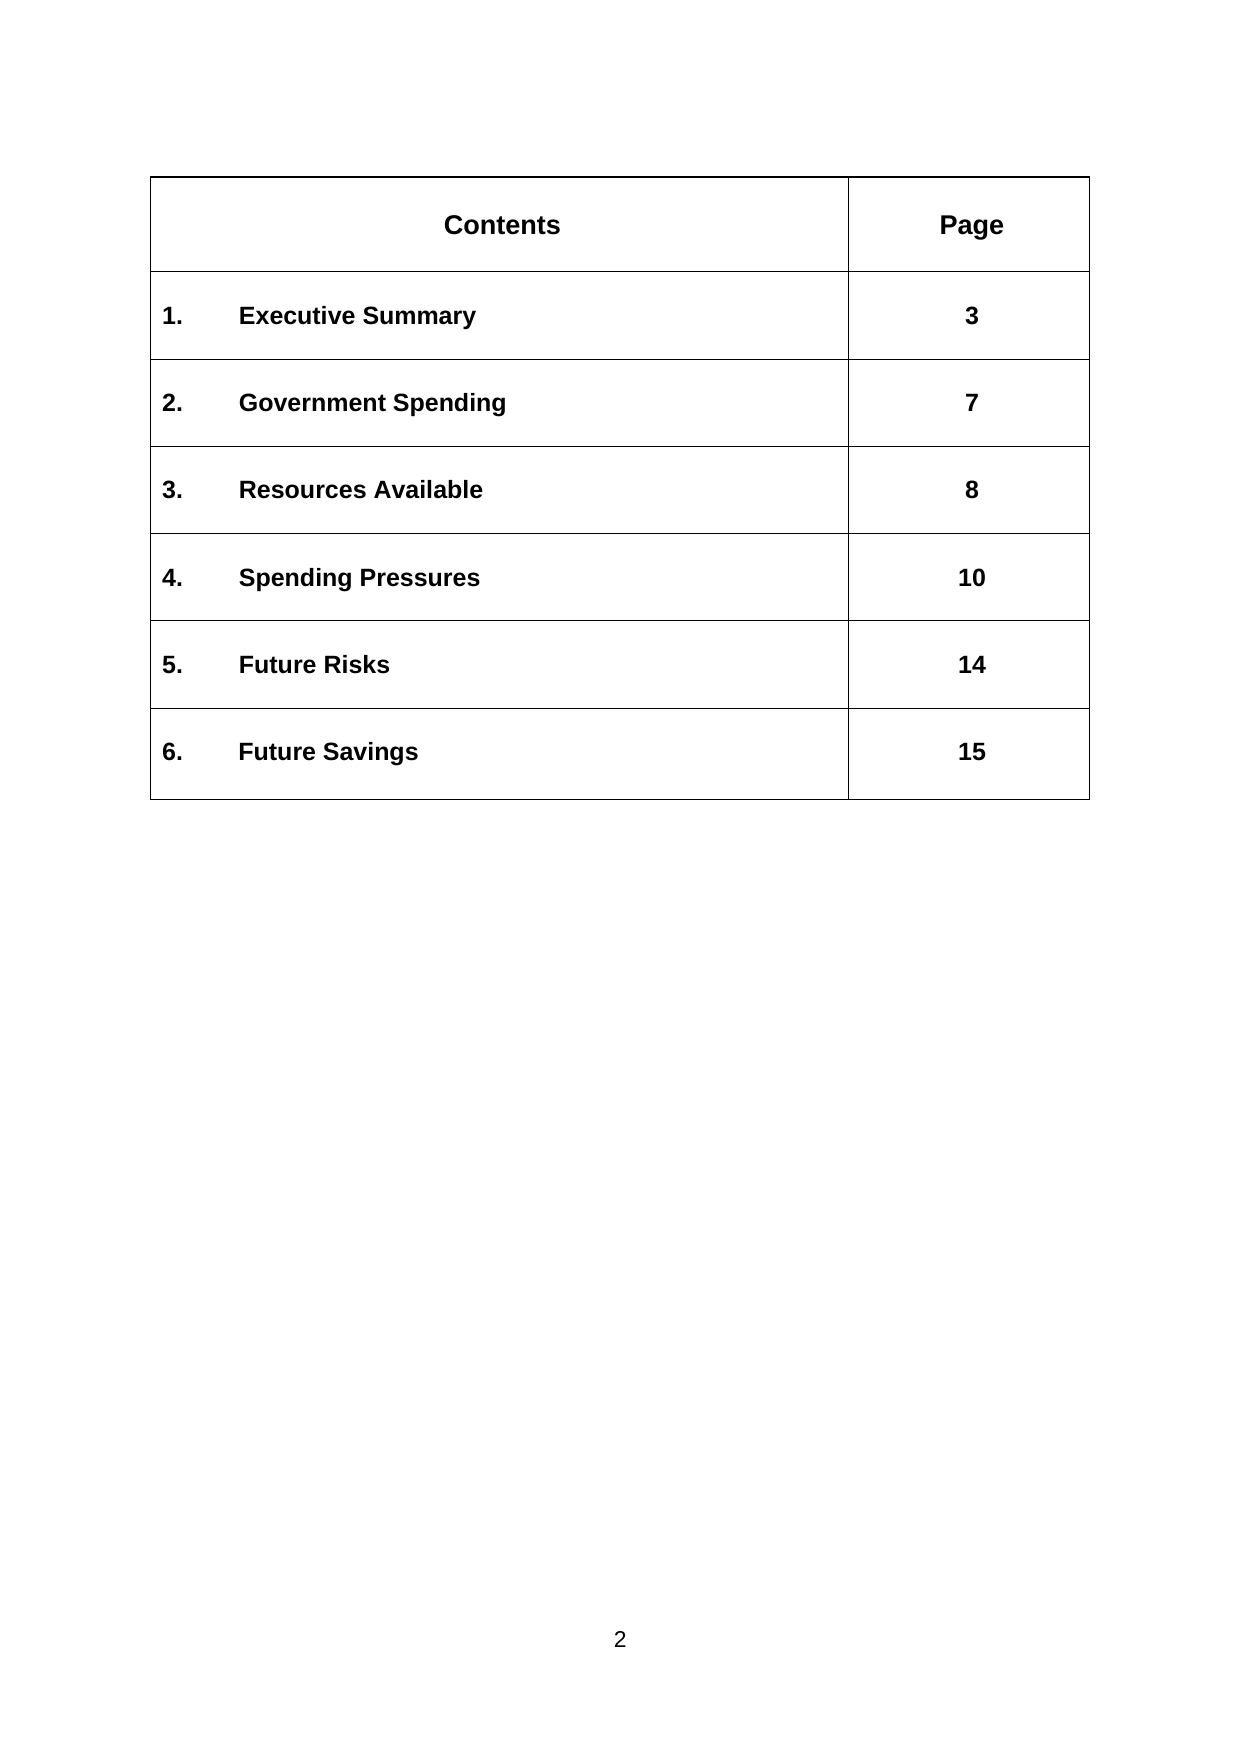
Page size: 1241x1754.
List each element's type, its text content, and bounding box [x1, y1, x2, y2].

table_cell 14 [849, 621, 1089, 708]
table_cell 7 [849, 360, 1089, 446]
table_cell 3 [849, 272, 1089, 358]
table_cell 6. Future Savings [151, 709, 848, 799]
table_cell 15 [849, 709, 1089, 799]
table_cell 3. Resources Available [151, 447, 848, 533]
table_cell 2. Government Spending [151, 360, 848, 446]
table_cell 5. Future Risks [151, 621, 848, 708]
table_cell 10 [849, 534, 1089, 620]
table_cell 4. Spending Pressures [151, 534, 848, 620]
table_cell 8 [849, 447, 1089, 533]
table_header Contents [151, 178, 848, 271]
table_cell 1. Executive Summary [151, 272, 848, 358]
table_header Page [849, 178, 1089, 271]
